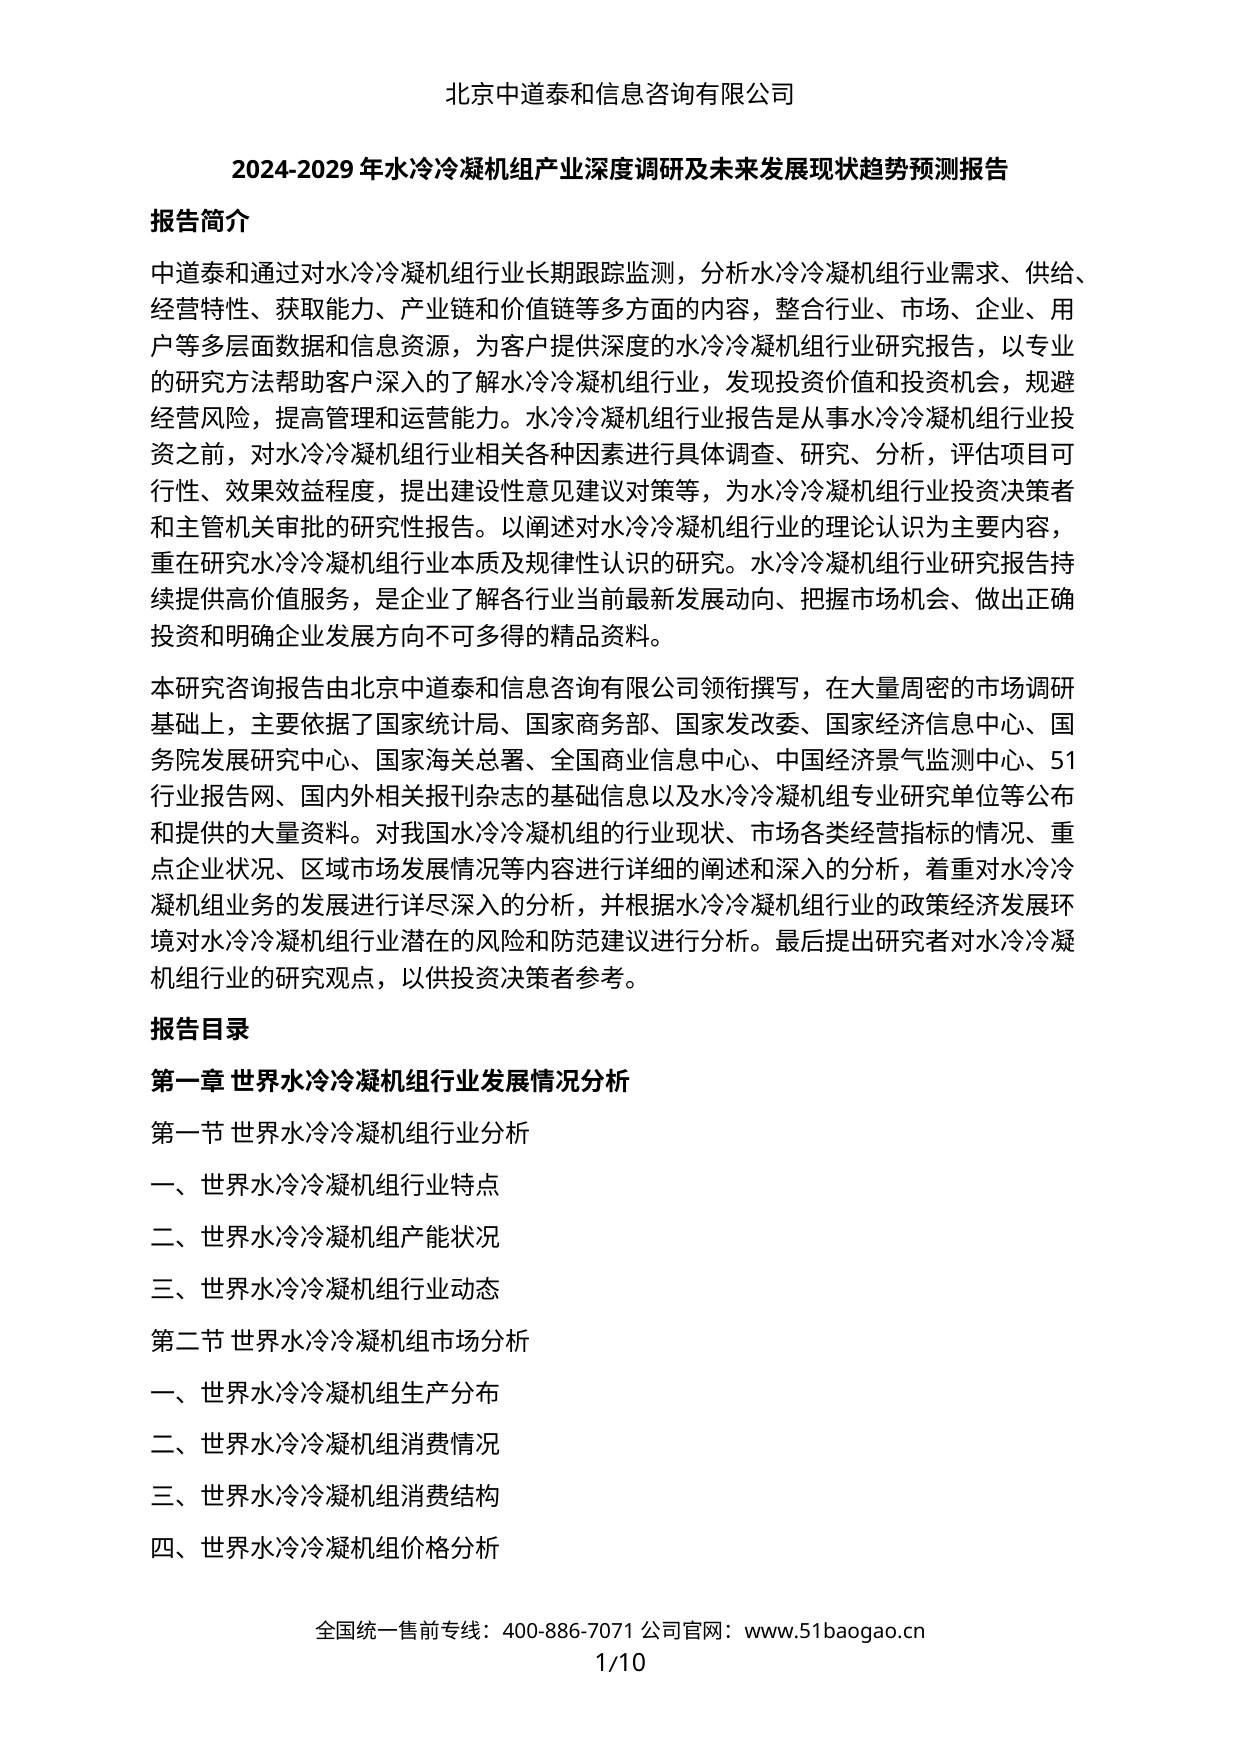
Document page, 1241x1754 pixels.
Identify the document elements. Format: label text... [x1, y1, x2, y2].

text 二、世界水冷冷凝机组产能状况 [150, 1217, 1090, 1254]
text 三、世界水冷冷凝机组行业动态 [150, 1269, 1090, 1306]
text 报告目录 [150, 1010, 1090, 1046]
text 本研究咨询报告由北京中道泰和信息咨询有限公司领衔撰写，在大量周密的市场调研基础上，主要依据了国家统计局、国家商务部、国家发改委、国家经济信息中心、国务院发展研究中心、国家海关总署、全国商业信息中心、中国经济景气监测中心、51行业报告网、国内外相关报刊杂志的基础信息以及水冷冷凝机组专业研究单位等公布和提供的大量资料。对我国水冷冷凝机组的行业现状、市场各类经营指标的情况、重点企业状况、区域市场发展情况等内容进行详细的阐述和深入的分析，着重对水冷冷凝机组业务的发展进行详尽深入的分析，并根据水冷冷凝机组行业的政策经济发展环境对水冷冷凝机组行业潜在的风险和防范建议进行分析。最后提出研究者对水冷冷凝机组行业的研究观点，以供投资决策者参考。 [150, 668, 1090, 994]
text 报告简介 [150, 202, 1090, 238]
text 2024-2029年水冷冷凝机组产业深度调研及未来发展现状趋势预测报告 [150, 150, 1090, 186]
text 第一节 世界水冷冷凝机组行业分析 [150, 1114, 1090, 1150]
text 中道泰和通过对水冷冷凝机组行业长期跟踪监测，分析水冷冷凝机组行业需求、供给、经营特性、获取能力、产业链和价值链等多方面的内容，整合行业、市场、企业、用户等多层面数据和信息资源，为客户提供深度的水冷冷凝机组行业研究报告，以专业的研究方法帮助客户深入的了解水冷冷凝机组行业，发现投资价值和投资机会，规避经营风险，提高管理和运营能力。水冷冷凝机组行业报告是从事水冷冷凝机组行业投资之前，对水冷冷凝机组行业相关各种因素进行具体调查、研究、分析，评估项目可行性、效果效益程度，提出建设性意见建议对策等，为水冷冷凝机组行业投资决策者和主管机关审批的研究性报告。以阐述对水冷冷凝机组行业的理论认识为主要内容，重在研究水冷冷凝机组行业本质及规律性认识的研究。水冷冷凝机组行业研究报告持续提供高价值服务，是企业了解各行业当前最新发展动向、把握市场机会、做出正确投资和明确企业发展方向不可多得的精品资料。 [150, 254, 1090, 652]
text 一、世界水冷冷凝机组行业特点 [150, 1166, 1090, 1202]
text 四、世界水冷冷凝机组价格分析 [150, 1529, 1090, 1565]
text 三、世界水冷冷凝机组消费结构 [150, 1477, 1090, 1513]
text 第一章 世界水冷冷凝机组行业发展情况分析 [150, 1062, 1090, 1098]
text 第二节 世界水冷冷凝机组市场分析 [150, 1321, 1090, 1357]
text 二、世界水冷冷凝机组消费情况 [150, 1425, 1090, 1461]
text 一、世界水冷冷凝机组生产分布 [150, 1373, 1090, 1409]
